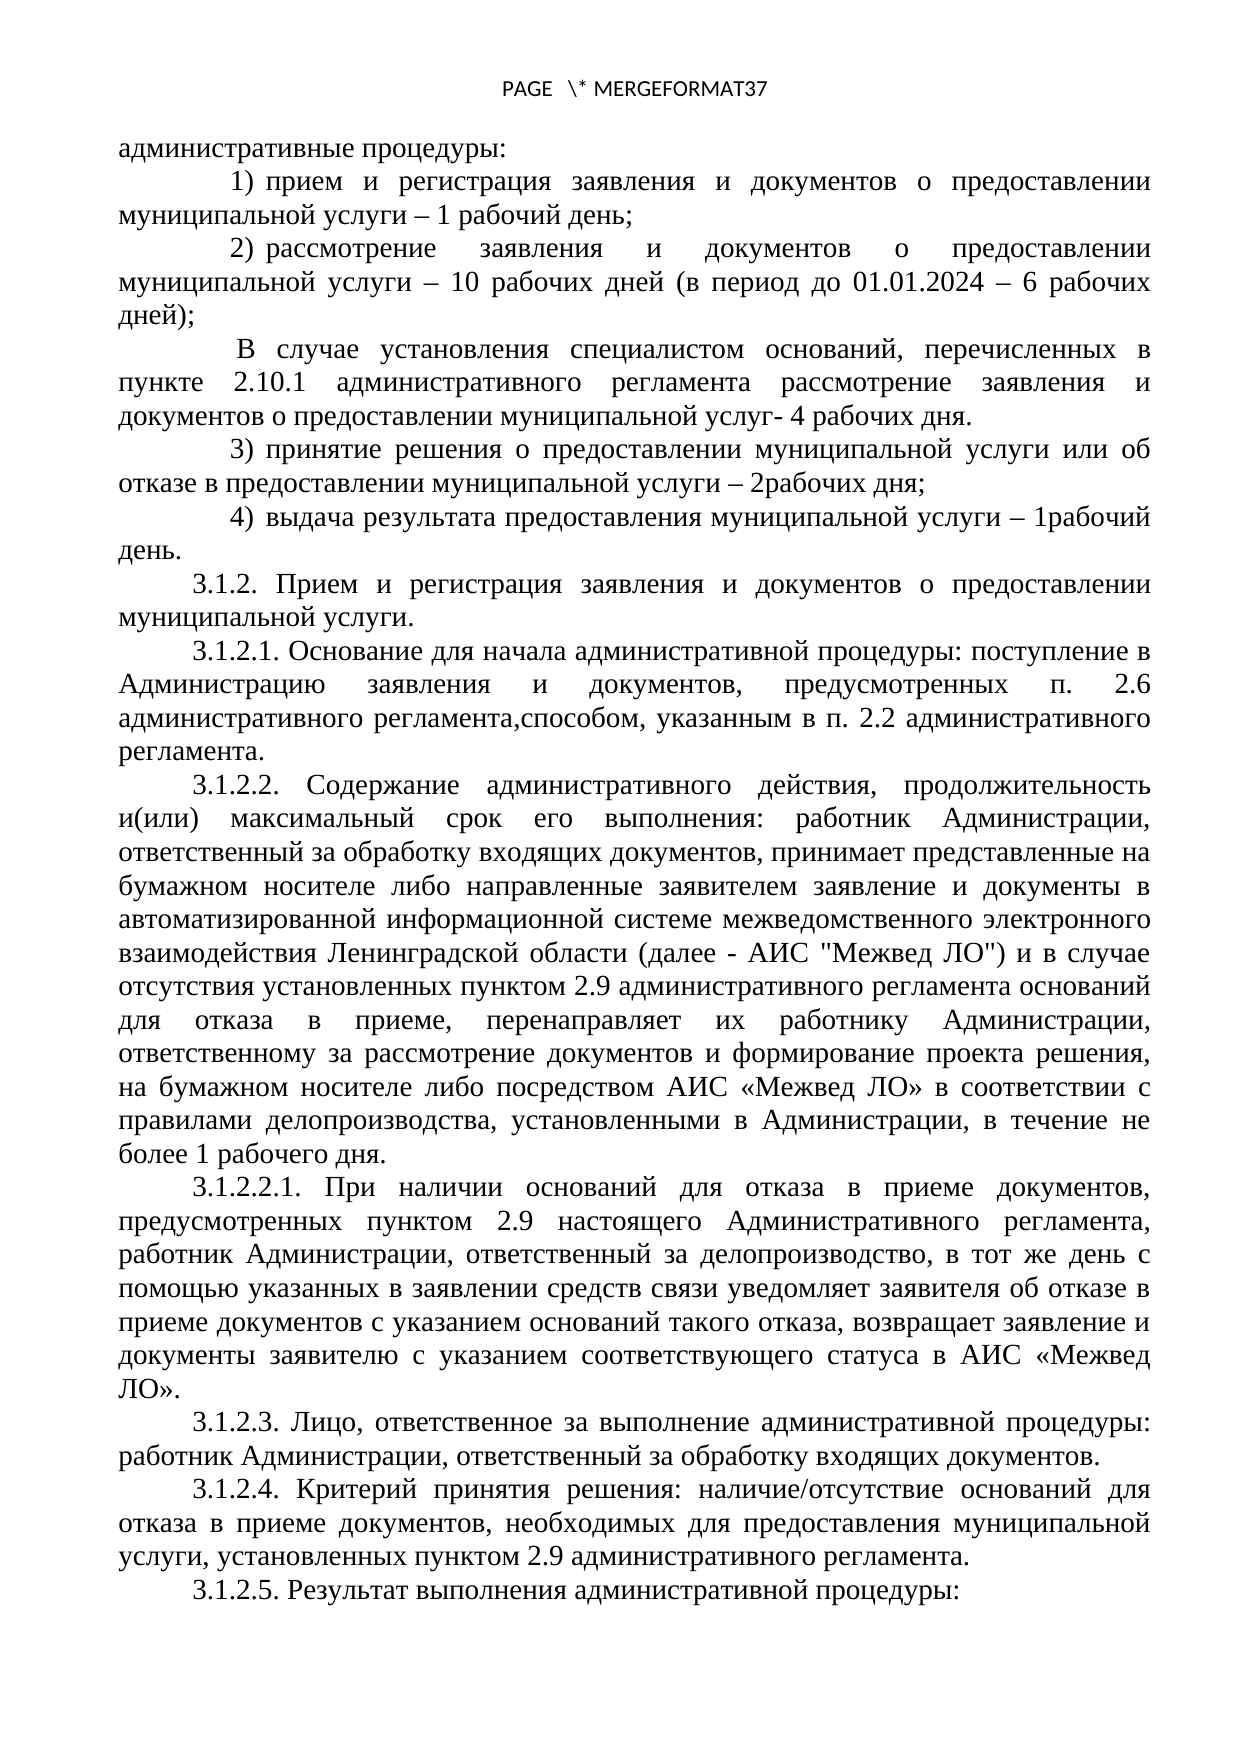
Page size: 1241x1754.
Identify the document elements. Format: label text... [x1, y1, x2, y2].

list выдача результата предоставления муниципальной услуги – 1рабочий день. [118, 499, 1152, 566]
list рассмотрение заявления и документов о предоставлении муниципальной услуги – 10 рабочих дней (в период до 01.01.2024 – 6 рабочих дней); [118, 230, 1152, 331]
list В случае установления специалистом оснований, перечисленных в пункте 2.10.1 административного регламента рассмотрение заявления и документов о предоставлении муниципальной услуг- 4 рабочих дня. [118, 331, 1152, 432]
text 3.1.2.3. Лицо, ответственное за выполнение административной процедуры: работник Администрации, ответственный за обработку входящих документов. [118, 1404, 1152, 1471]
text 3.1.2. Прием и регистрация заявления и документов о предоставлении муниципальной услуги. [118, 566, 1152, 633]
text 3.1.2.4. Критерий принятия решения: наличие/отсутствие оснований для отказа в приеме документов, необходимых для предоставления муниципальной услуги, установленных пунктом 2.9 административного регламента. [118, 1471, 1152, 1572]
text 3.1.2.2.1. При наличии оснований для отказа в приеме документов, предусмотренных пунктом 2.9 настоящего Административного регламента, работник Администрации, ответственный за делопроизводство, в тот же день с помощью указанных в заявлении средств связи уведомляет заявителя об отказе в приеме документов с указанием оснований такого отказа, возвращает заявление и документы заявителю с указанием соответствующего статуса в АИС «Межвед ЛО». [118, 1169, 1152, 1404]
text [118, 130, 1152, 163]
text 3.1.2.1. Основание для начала административной процедуры: поступление в Администрацию заявления и документов, предусмотренных п. 2.6 административного регламента,способом, указанным в п. 2.2 административного регламента. [118, 633, 1152, 767]
list прием и регистрация заявления и документов о предоставлении муниципальной услуги – 1 рабочий день; [118, 163, 1152, 230]
text 3.1.2.2. Содержание административного действия, продолжительность и(или) максимальный срок его выполнения: работник Администрации, ответственный за обработку входящих документов, принимает представленные на бумажном носителе либо направленные заявителем заявление и документы в автоматизированной информационной системе межведомственного электронного взаимодействия Ленинградской области (далее - АИС "Межвед ЛО") и в случае отсутствия установленных пунктом 2.9 административного регламента оснований для отказа в приеме, перенаправляет их работнику Администрации, ответственному за рассмотрение документов и формирование проекта решения, на бумажном носителе либо посредством АИС «Межвед ЛО» в соответствии с правилами делопроизводства, установленными в Администрации, в течение не более 1 рабочего дня. [118, 767, 1152, 1169]
text 3.1.2.5. Результат выполнения административной процедуры: [118, 1572, 1152, 1606]
list принятие решения о предоставлении муниципальной услуги или об отказе в предоставлении муниципальной услуги – 2рабочих дня; [118, 432, 1152, 499]
